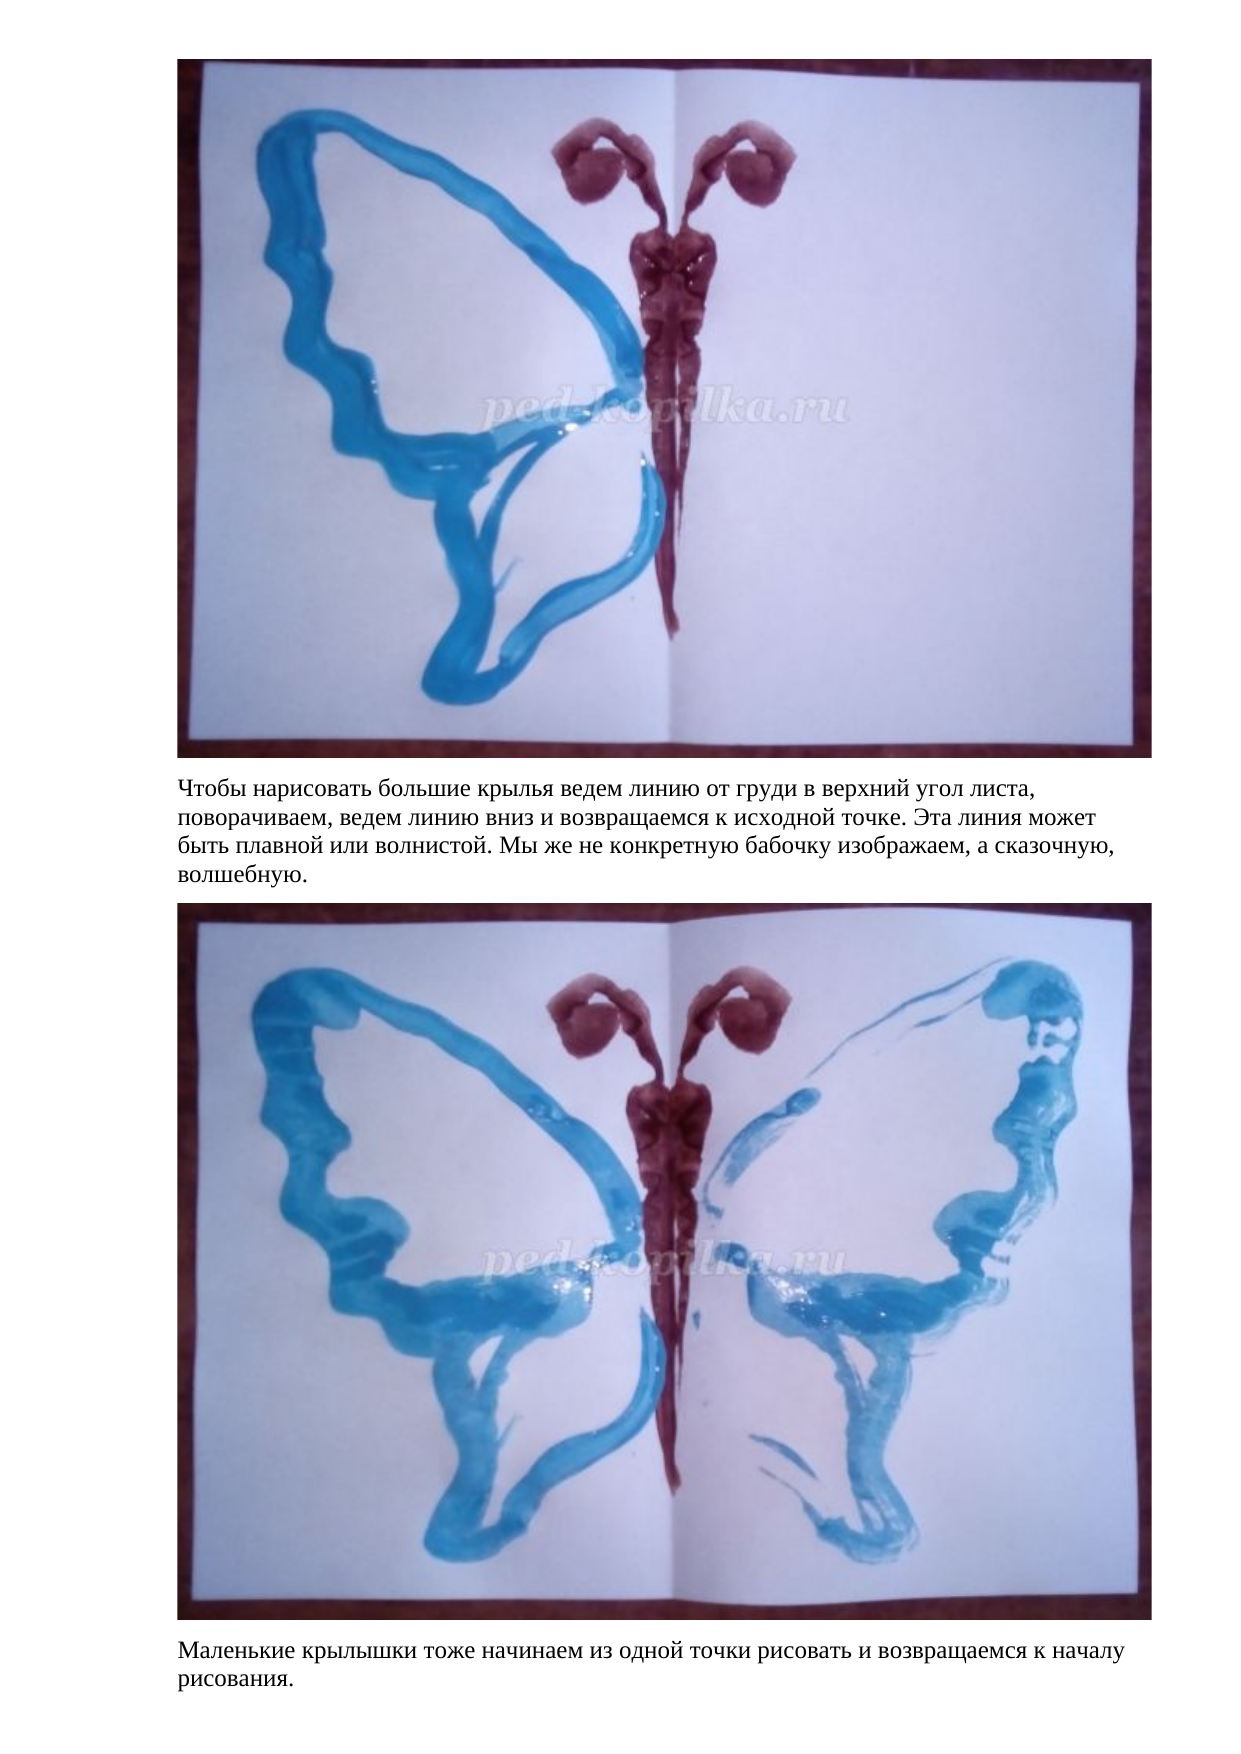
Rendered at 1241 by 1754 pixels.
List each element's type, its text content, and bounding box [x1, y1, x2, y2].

picture [177, 59, 1152, 758]
text Чтобы нарисовать большие крылья ведем линию от груди в верхний угол листа, поворачиваем, ведем линию вниз и возвращаемся к исходной точке. Эта линия может быть плавной или волнистой. Мы же не конкретную бабочку изображаем, а сказочную, волшебную. [308, 773, 1152, 888]
picture [177, 903, 1152, 1620]
text Маленькие крылышки тоже начинаем из одной точки рисовать и возвращаемся к началу рисования. [177, 1635, 1152, 1692]
